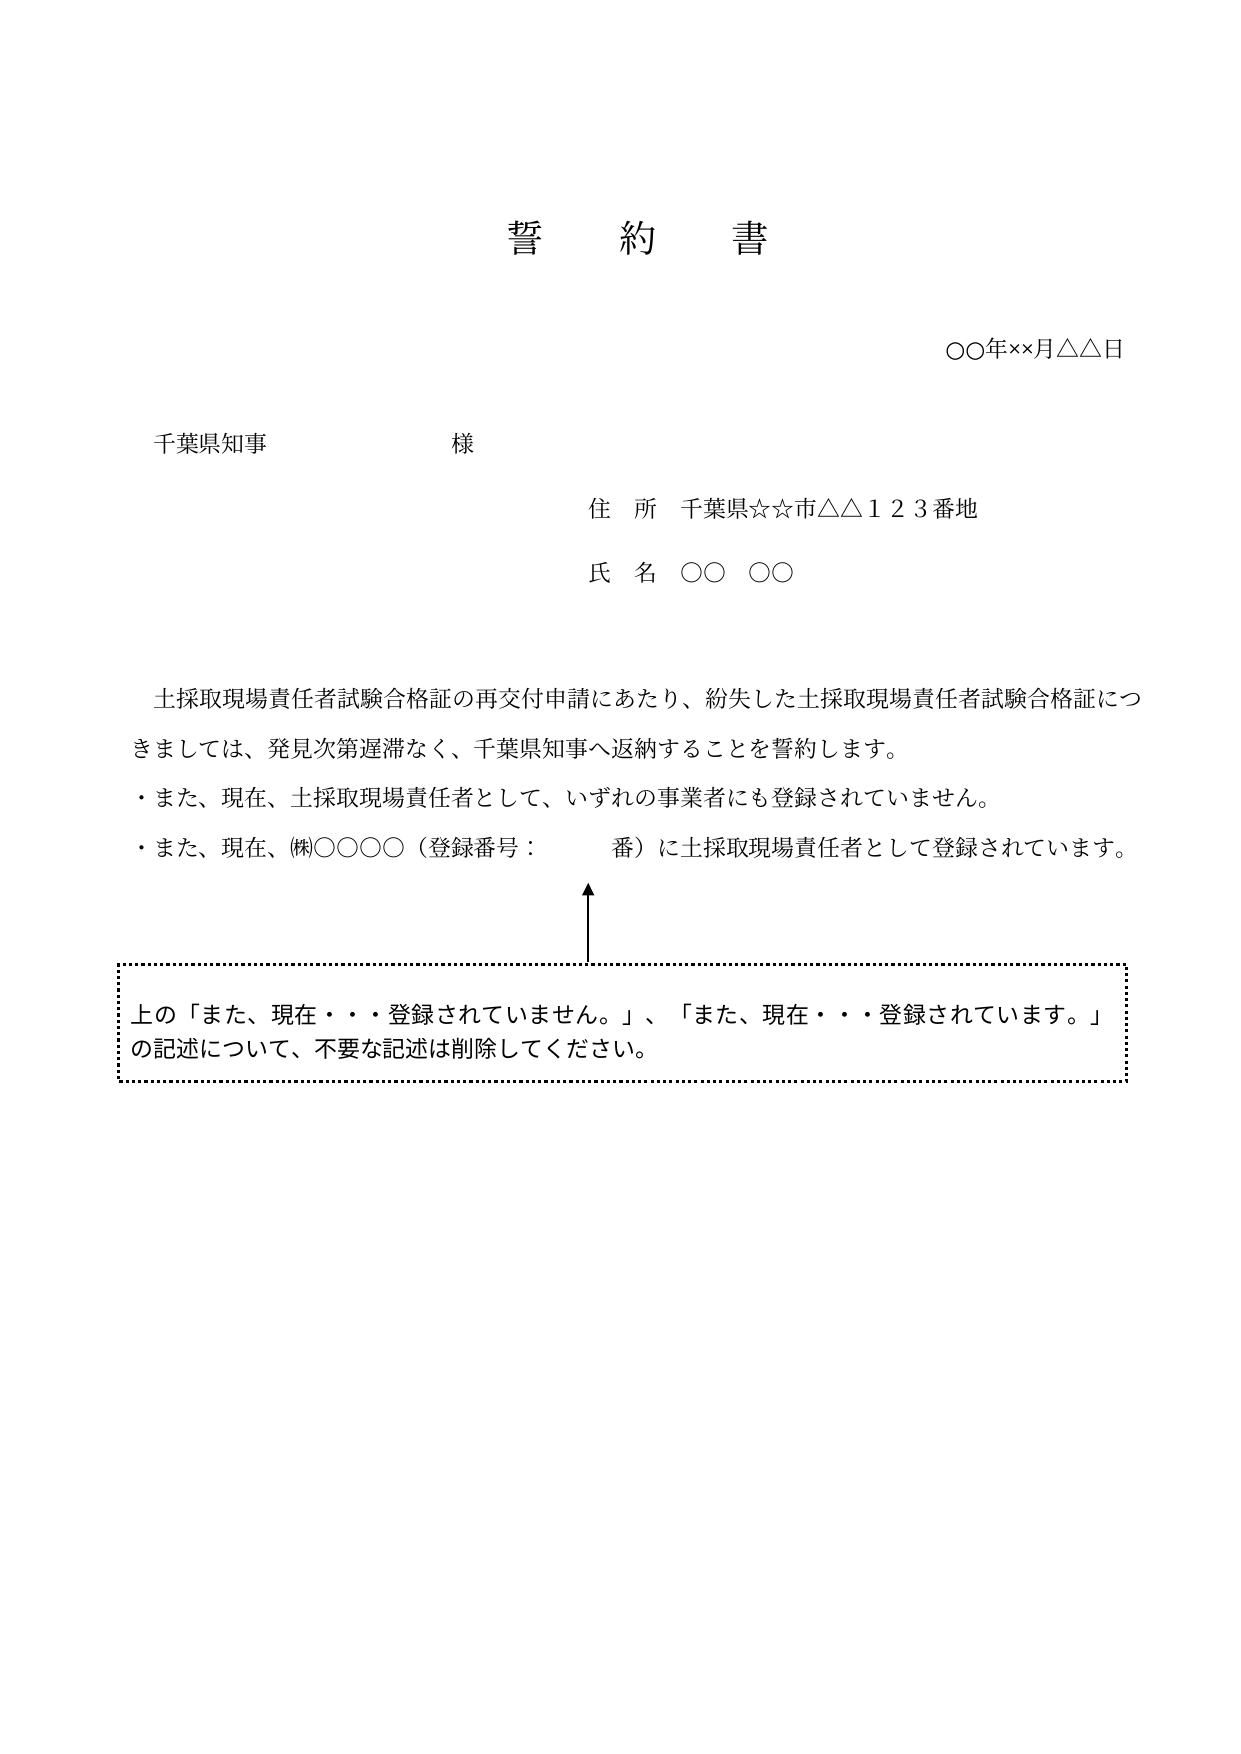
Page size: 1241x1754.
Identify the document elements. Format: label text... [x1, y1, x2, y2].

text 千葉県知事 様 [130, 427, 1146, 459]
text ・また、現在、㈱○○○○（登録番号： 番）に土採取現場責任者として登録されています。 [130, 830, 1146, 863]
text ・また、現在、土採取現場責任者として、いずれの事業者にも登録されていません。 [130, 780, 1146, 813]
text 土採取現場責任者試験合格証の再交付申請にあたり、紛失した土採取現場責任者試験合格証につきましては、発見次第遅滞なく、千葉県知事へ返納することを誓約します。 [130, 682, 1146, 764]
text 住 所 千葉県☆☆市△△１２３番地 [130, 491, 1146, 524]
text 氏 名 ○○ ○○ [130, 555, 1146, 588]
text 誓 約 書 [130, 209, 1146, 263]
text ○○年××月△△日 [130, 331, 1125, 364]
